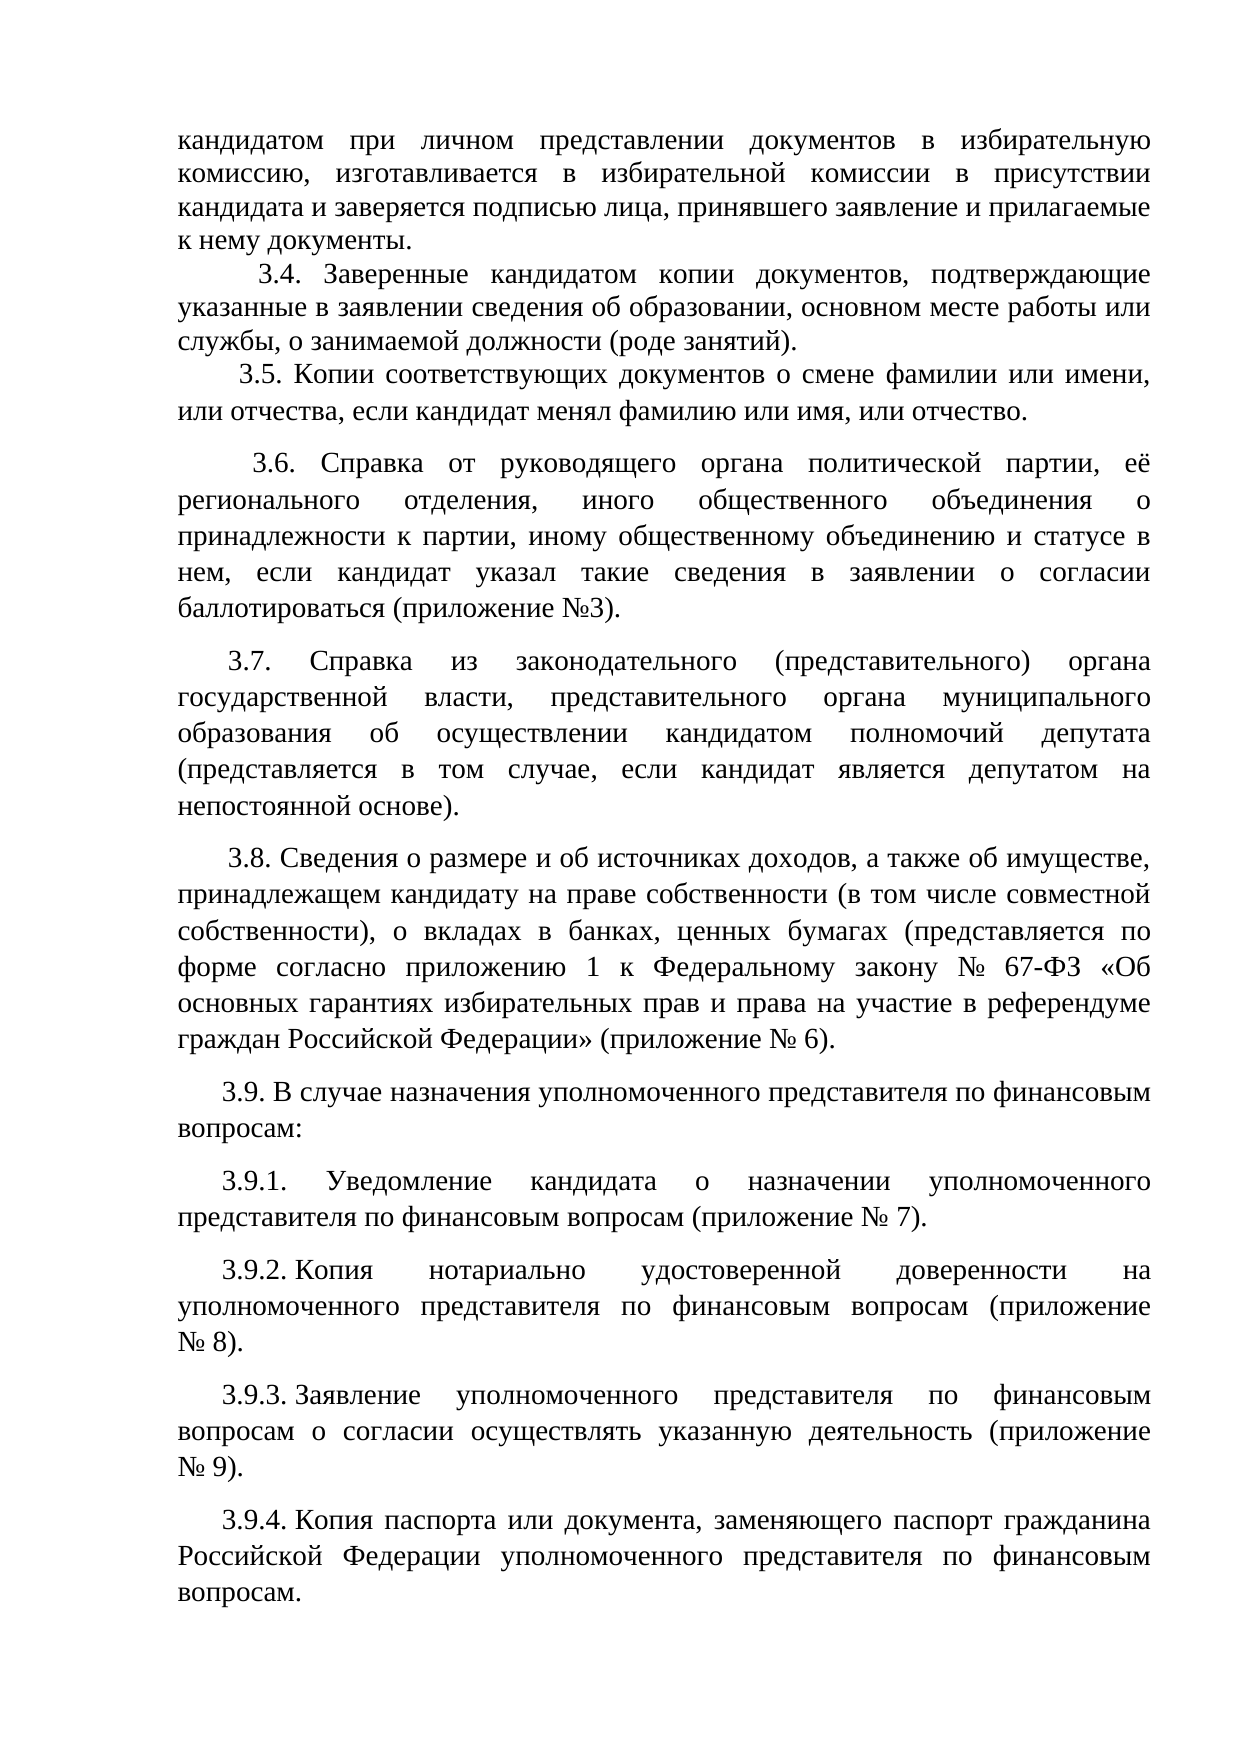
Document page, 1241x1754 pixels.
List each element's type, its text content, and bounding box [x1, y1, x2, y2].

text 3.6. Справка от руководящего органа политической партии, её регионального отделения, иного общественного объединения о принадлежности к партии, иному общественному объединению и статусе в нем, если кандидат указал такие сведения в заявлении о согласии баллотироваться (приложение №3). [177, 446, 1152, 624]
text 3.9.2. Копия нотариально удостоверенной доверенности на уполномоченного представителя по финансовым вопросам (приложение № 8). [177, 1252, 1152, 1358]
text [177, 122, 1152, 256]
text 3.7. Справка из законодательного (представительного) органа государственной власти, представительного органа муниципального образования об осуществлении кандидатом полномочий депутата (представляется в том случае, если кандидат является депутатом на непостоянной основе). [177, 643, 1152, 821]
text 3.9.1. Уведомление кандидата о назначении уполномоченного представителя по финансовым вопросам (приложение № 7). [177, 1163, 1152, 1233]
text 3.9. В случае назначения уполномоченного представителя по финансовым вопросам: [177, 1074, 1152, 1144]
text 3.9.3. Заявление уполномоченного представителя по финансовым вопросам о согласии осуществлять указанную деятельность (приложение № 9). [177, 1377, 1152, 1483]
text 3.5. Копии соответствующих документов о смене фамилии или имени, или отчества, если кандидат менял фамилию или имя, или отчество. [177, 357, 1152, 426]
text 3.9.4. Копия паспорта или документа, заменяющего паспорт гражданина Российской Федерации уполномоченного представителя по финансовым вопросам. [177, 1502, 1152, 1608]
text 3.4. Заверенные кандидатом копии документов, подтверждающие указанные в заявлении сведения об образовании, основном месте работы или службы, о занимаемой должности (роде занятий). [177, 256, 1152, 357]
text 3.8. Сведения о размере и об источниках доходов, а также об имуществе, принадлежащем кандидату на праве собственности (в том числе совместной собственности), о вкладах в банках, ценных бумагах (представляется по форме согласно приложению 1 к Федеральному закону № 67-ФЗ «Об основных гарантиях избирательных прав и права на участие в референдуме граждан Российской Федерации» (приложение № 6). [177, 840, 1152, 1055]
